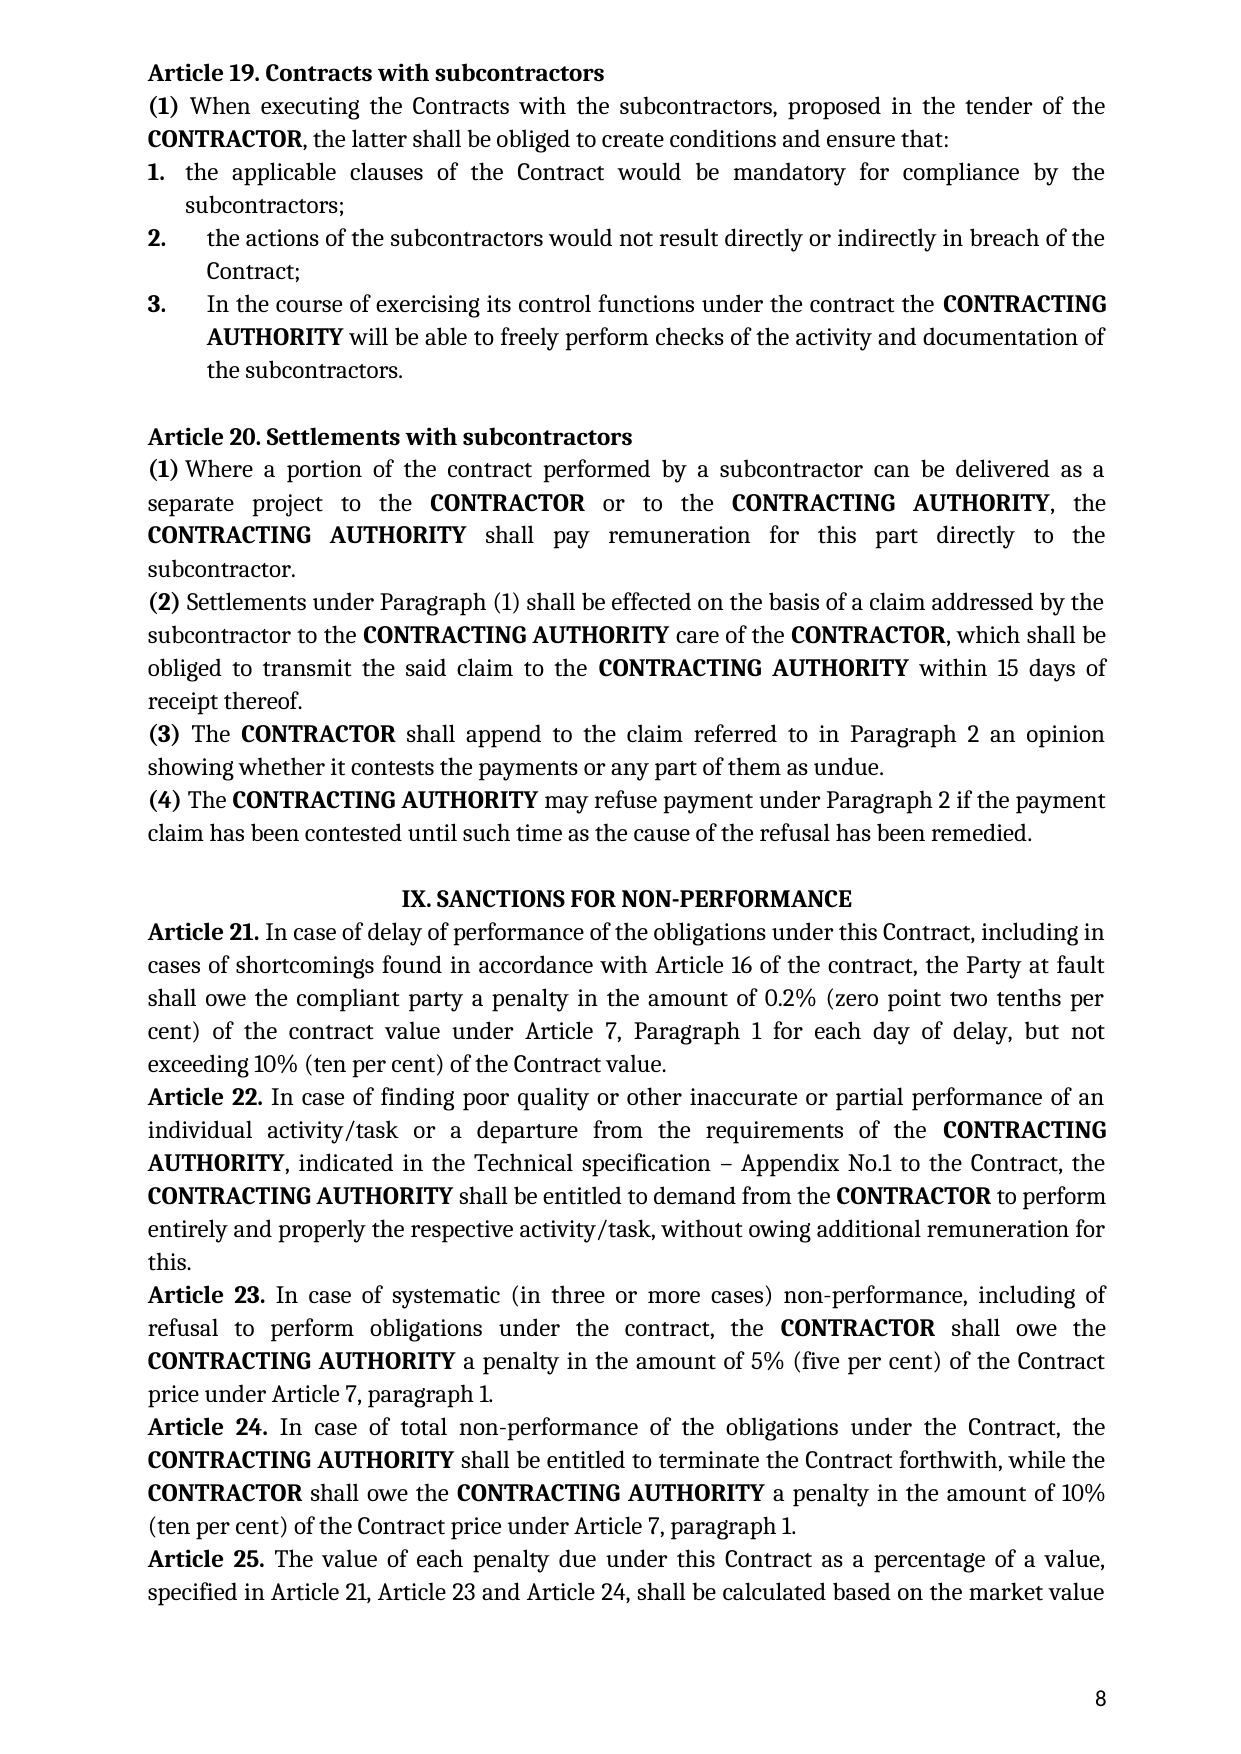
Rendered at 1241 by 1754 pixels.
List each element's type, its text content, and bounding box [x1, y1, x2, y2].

text Article 24. In case of total non-performance of the obligations under the Contract, the CONTRACTING AUTHORITY shall be entitled to terminate the Contract forthwith, while the CONTRACTOR shall owe the CONTRACTING AUTHORITY a penalty in the amount of 10% (ten per cent) of the Contract price under Article 7, paragraph 1. [148, 1413, 1106, 1541]
text (1) When executing the Contracts with the subcontractors, proposed in the tender of the CONTRACTOR, the latter shall be obliged to create conditions and ensure that: [148, 92, 1106, 154]
list In the course of exercising its control functions under the contract the CONTRACTING AUTHORITY will be able to freely perform checks of the activity and documentation of the subcontractors. [148, 290, 1106, 385]
list the actions of the subcontractors would not result directly or indirectly in breach of the Contract; [148, 224, 1106, 286]
text Article 19. Contracts with subcontractors [148, 59, 1106, 88]
text (4) The CONTRACTING AUTHORITY may refuse payment under Paragraph 2 if the payment claim has been contested until such time as the cause of the refusal has been remedied. [148, 786, 1106, 847]
text (3) The CONTRACTOR shall append to the claim referred to in Paragraph 2 an opinion showing whether it contests the payments or any part of them as undue. [148, 719, 1106, 781]
text Article 20. Settlements with subcontractors [148, 422, 1106, 451]
text (1) Where a portion of the contract performed by a subcontractor can be delivered as a separate project to the CONTRACTOR or to the CONTRACTING AUTHORITY, the CONTRACTING AUTHORITY shall pay remuneration for this part directly to the subcontractor. [148, 455, 1106, 583]
list the applicable clauses of the Contract would be mandatory for compliance by the subcontractors; [148, 158, 1106, 220]
text Article 23. In case of systematic (in three or more cases) non-performance, including of refusal to perform obligations under the contract, the CONTRACTOR shall owe the CONTRACTING AUTHORITY a penalty in the amount of 5% (five per cent) of the Contract price under Article 7, paragraph 1. [148, 1281, 1106, 1409]
text Article 22. In case of finding poor quality or other inaccurate or partial performance of an individual activity/task or a departure from the requirements of the CONTRACTING AUTHORITY, indicated in the Technical specification – Appendix No.1 to the Contract, the CONTRACTING AUTHORITY shall be entitled to demand from the CONTRACTOR to perform entirely and properly the respective activity/task, without owing additional remuneration for this. [148, 1083, 1106, 1277]
text (2) Settlements under Paragraph (1) shall be effected on the basis of a claim addressed by the subcontractor to the CONTRACTING AUTHORITY care of the CONTRACTOR, which shall be obliged to transmit the said claim to the CONTRACTING AUTHORITY within 15 days of receipt thereof. [148, 587, 1106, 715]
text IX. SANCTIONS FOR NON-PERFORMANCE [148, 885, 1106, 913]
text Article 21. In case of delay of performance of the obligations under this Contract, including in cases of shortcomings found in accordance with Article 16 of the contract, the Party at fault shall owe the compliant party a penalty in the amount of 0.2% (zero point two tenths per cent) of the contract value under Article 7, Paragraph 1 for each day of delay, but not exceeding 10% (ten per cent) of the Contract value. [148, 918, 1106, 1078]
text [148, 1545, 1106, 1607]
